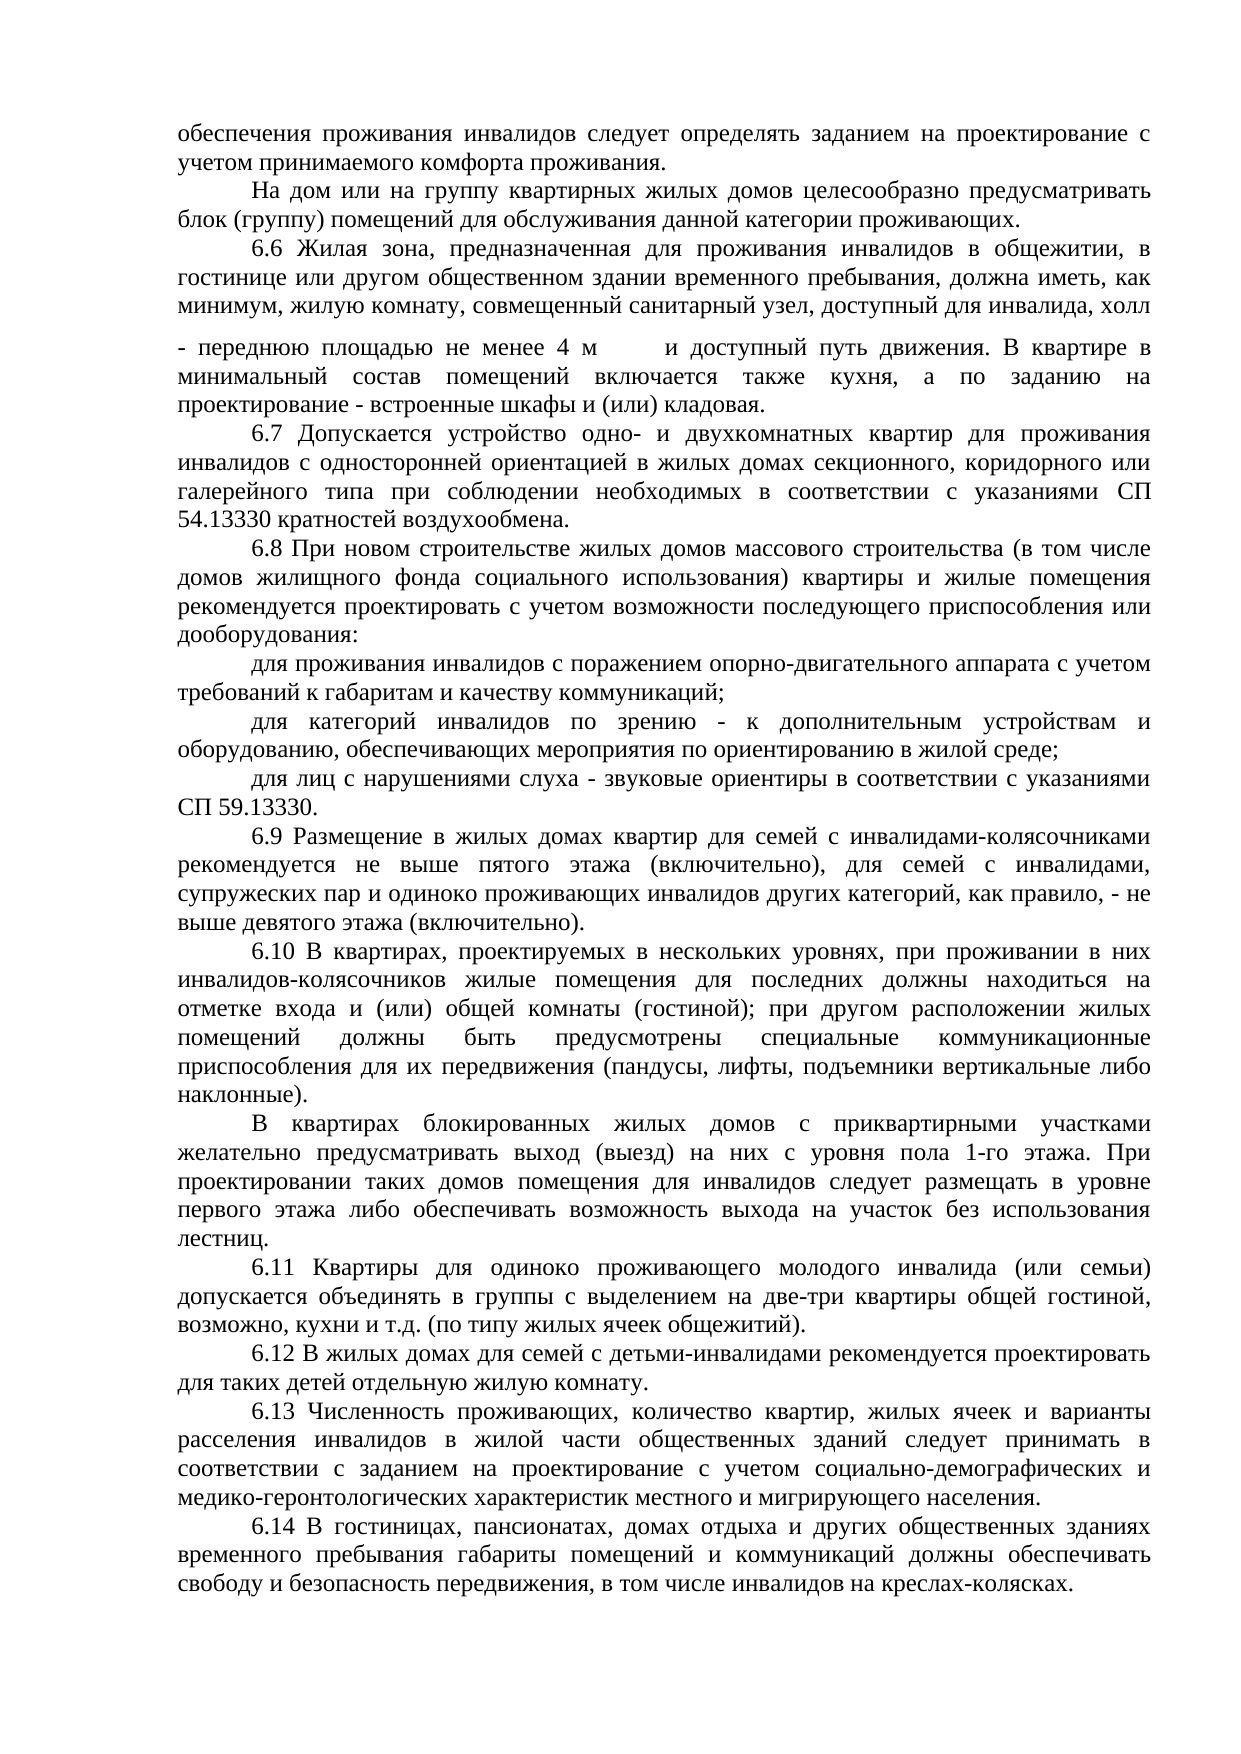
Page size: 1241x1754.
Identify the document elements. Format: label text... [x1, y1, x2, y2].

text 6.9 Размещение в жилых домах квартир для семей с инвалидами-колясочниками рекомендуется не выше пятого этажа (включительно), для семей с инвалидами, супружеских пар и одиноко проживающих инвалидов других категорий, как правило, - не выше девятого этажа (включительно). [177, 821, 1152, 936]
text для лиц с нарушениями слуха - звуковые ориентиры в соответствии с указаниями СП 59.13330. [177, 763, 1152, 821]
text 6.11 Квартиры для одиноко проживающего молодого инвалида (или семьи) допускается объединять в группы с выделением на две-три квартиры общей гостиной, возможно, кухни и т.д. (по типу жилых ячеек общежитий). [177, 1252, 1152, 1338]
text 6.8 При новом строительстве жилых домов массового строительства (в том числе домов жилищного фонда социального использования) квартиры и жилые помещения рекомендуется проектировать с учетом возможности последующего приспособления или дооборудования: [177, 533, 1152, 648]
text 6.12 В жилых домах для семей с детьми-инвалидами рекомендуется проектировать для таких детей отдельную жилую комнату. [177, 1338, 1152, 1396]
text В квартирах блокированных жилых домов с приквартирными участками желательно предусматривать выход (выезд) на них с уровня пола 1-го этажа. При проектировании таких домов помещения для инвалидов следует размещать в уровне первого этажа либо обеспечивать возможность выхода на участок без использования лестниц. [177, 1108, 1152, 1252]
text 6.10 В квартирах, проектируемых в нескольких уровнях, при проживании в них инвалидов-колясочников жилые помещения для последних должны находиться на отметке входа и (или) общей комнаты (гостиной); при другом расположении жилых помещений должны быть предусмотрены специальные коммуникационные приспособления для их передвижения (пандусы, лифты, подъемники вертикальные либо наклонные). [177, 936, 1152, 1108]
text 6.6 Жилая зона, предназначенная для проживания инвалидов в общежитии, в гостинице или другом общественном здании временного пребывания, должна иметь, как минимум, жилую комнату, совмещенный санитарный узел, доступный для инвалида, холл - переднюю площадью не менее 4 м и доступный путь движения. В квартире в минимальный состав помещений включается также кухня, а по заданию на проектирование - встроенные шкафы и (или) кладовая. [177, 233, 1152, 418]
text 6.7 Допускается устройство одно- и двухкомнатных квартир для проживания инвалидов с односторонней ориентацией в жилых домах секционного, коридорного или галерейного типа при соблюдении необходимых в соответствии с указаниями СП 54.13330 кратностей воздухообмена. [177, 418, 1152, 533]
text для категорий инвалидов по зрению - к дополнительным устройствам и оборудованию, обеспечивающих мероприятия по ориентированию в жилой среде; [177, 706, 1152, 763]
text 6.13 Численность проживающих, количество квартир, жилых ячеек и варианты расселения инвалидов в жилой части общественных зданий следует принимать в соответствии с заданием на проектирование с учетом социально-демографических и медико-геронтологических характеристик местного и мигрирующего населения. [177, 1396, 1152, 1511]
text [177, 118, 1152, 176]
text для проживания инвалидов с поражением опорно-двигательного аппарата с учетом требований к габаритам и качеству коммуникаций; [177, 648, 1152, 706]
text На дом или на группу квартирных жилых домов целесообразно предусматривать блок (группу) помещений для обслуживания данной категории проживающих. [177, 176, 1152, 233]
text 6.14 В гостиницах, пансионатах, домах отдыха и других общественных зданиях временного пребывания габариты помещений и коммуникаций должны обеспечивать свободу и безопасность передвижения, в том числе инвалидов на креслах-колясках. [177, 1511, 1152, 1597]
